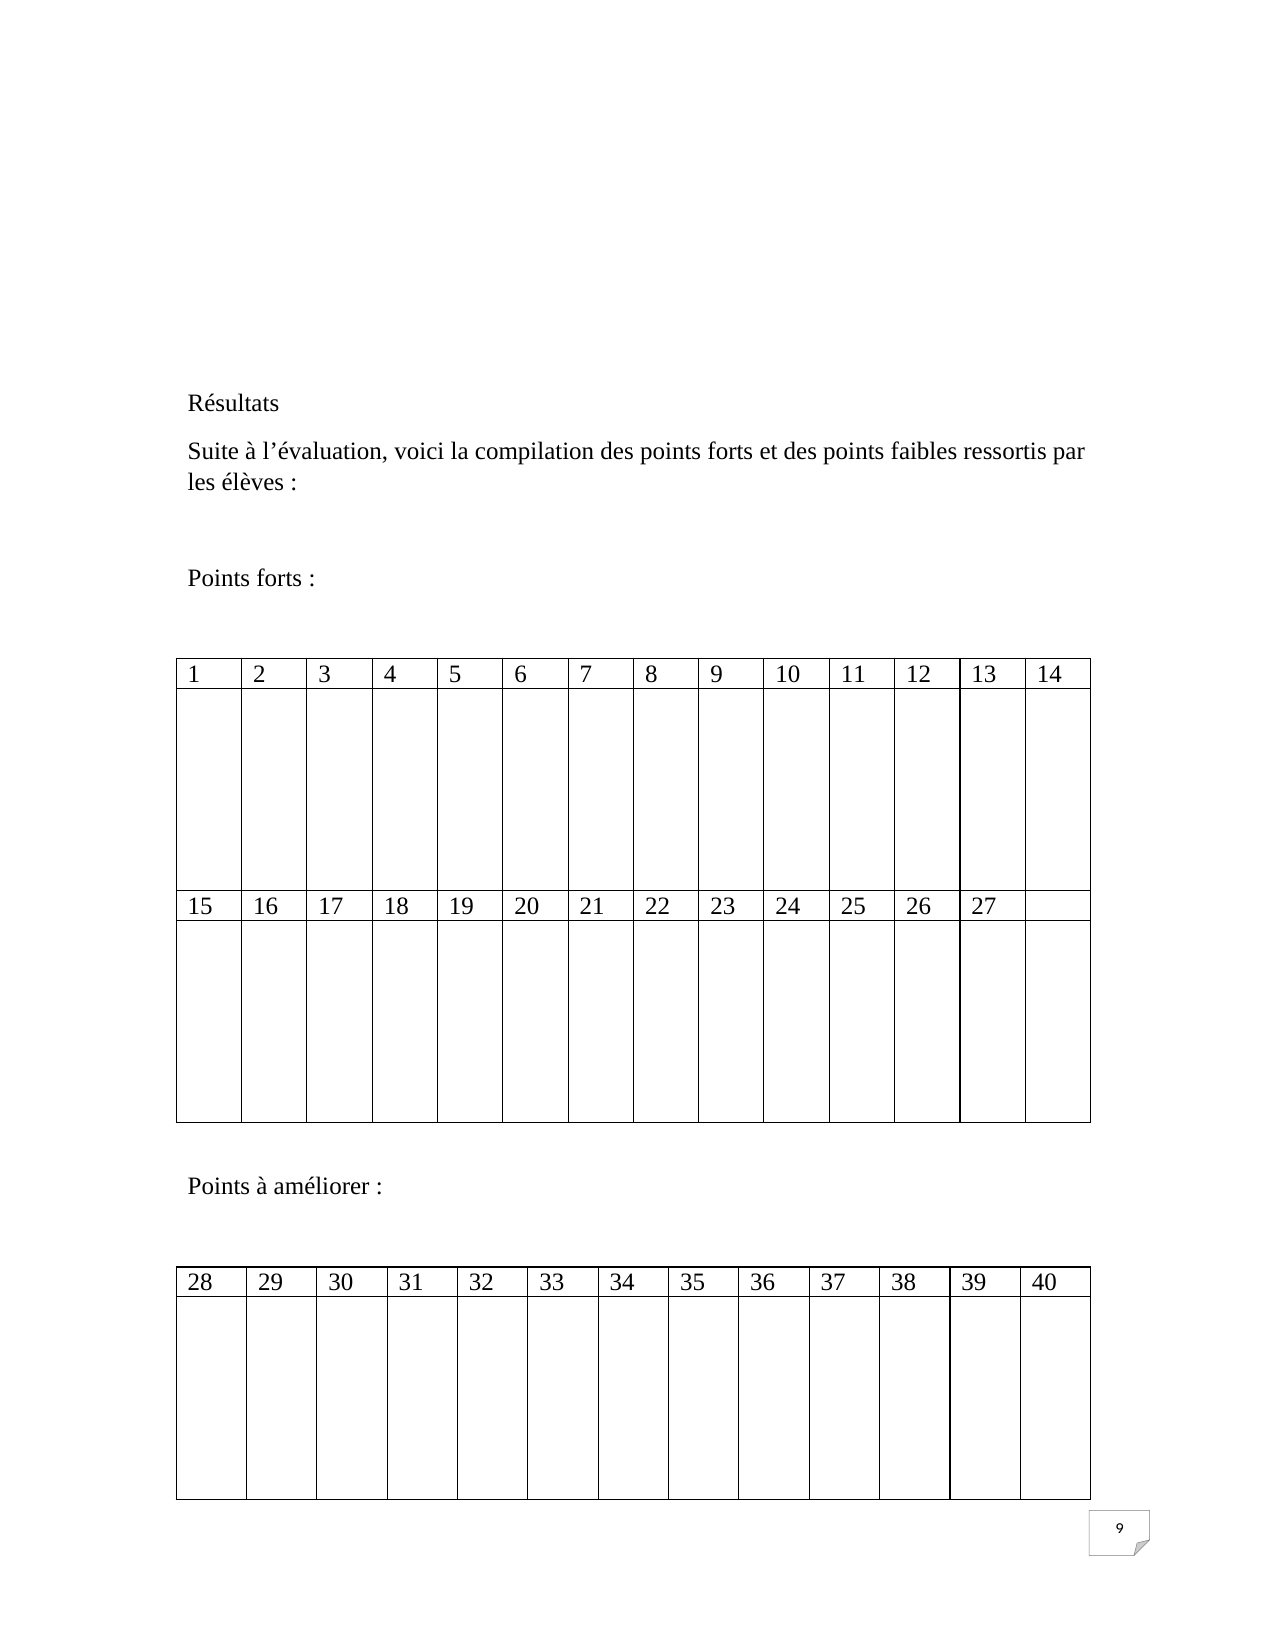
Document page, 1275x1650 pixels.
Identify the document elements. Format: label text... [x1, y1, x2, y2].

table_cell [307, 689, 372, 890]
text Points forts : [187, 563, 1087, 591]
table_cell [699, 689, 763, 890]
table_cell [830, 921, 894, 1122]
table_cell 25 [830, 891, 894, 920]
table_header 6 [503, 659, 568, 688]
table_cell [880, 1297, 949, 1498]
table_cell [438, 689, 502, 890]
table_header 40 [1021, 1268, 1090, 1296]
text Résultats [187, 388, 1087, 417]
table_cell [961, 921, 1025, 1122]
table_cell [961, 689, 1025, 890]
table_cell [739, 1297, 809, 1498]
table_cell [1026, 689, 1090, 890]
table_cell [764, 921, 829, 1122]
table_header 36 [739, 1268, 809, 1296]
table_header 2 [242, 659, 306, 688]
table_cell [177, 689, 241, 890]
table_cell 23 [699, 891, 763, 920]
table_cell [247, 1297, 316, 1498]
table_cell [1026, 891, 1090, 920]
table_header 8 [634, 659, 698, 688]
table_cell [669, 1297, 738, 1498]
table_header 3 [307, 659, 372, 688]
table_cell [951, 1297, 1020, 1498]
table_cell 27 [961, 891, 1025, 920]
table_cell 17 [307, 891, 372, 920]
table_cell [438, 921, 502, 1122]
table_header 33 [528, 1268, 598, 1296]
table_header 7 [569, 659, 633, 688]
table_header 31 [388, 1268, 457, 1296]
table_header 32 [458, 1268, 527, 1296]
text Suite à l’évaluation, voici la compilation des points forts et des points faibles ressortis par les élèves : [187, 436, 1087, 496]
table_cell 18 [373, 891, 437, 920]
table_cell [317, 1297, 387, 1498]
table_cell [503, 689, 568, 890]
table_header 1 [177, 659, 241, 688]
table_cell [177, 1297, 246, 1498]
table_cell [569, 921, 633, 1122]
table_header 34 [599, 1268, 668, 1296]
table_header 10 [764, 659, 829, 688]
table_header 5 [438, 659, 502, 688]
table_cell 15 [177, 891, 241, 920]
table_header 37 [810, 1268, 879, 1296]
table_cell [1026, 921, 1090, 1122]
table_cell [528, 1297, 598, 1498]
table_cell [373, 921, 437, 1122]
table_cell [307, 921, 372, 1122]
text Points à améliorer : [187, 1171, 1087, 1200]
table_cell 19 [438, 891, 502, 920]
table_cell 22 [634, 891, 698, 920]
table_cell [569, 689, 633, 890]
table_cell [177, 921, 241, 1122]
table_header 38 [880, 1268, 949, 1296]
table_header 11 [830, 659, 894, 688]
table_cell 16 [242, 891, 306, 920]
table_cell 20 [503, 891, 568, 920]
table_cell [1021, 1297, 1090, 1498]
table_header 9 [699, 659, 763, 688]
table_header 29 [247, 1268, 316, 1296]
table_cell [388, 1297, 457, 1498]
table_cell 26 [895, 891, 959, 920]
table_cell 24 [764, 891, 829, 920]
table_cell [699, 921, 763, 1122]
table_cell [634, 921, 698, 1122]
table_cell [895, 921, 959, 1122]
table_cell [764, 689, 829, 890]
table_header 14 [1026, 659, 1090, 688]
table_cell [503, 921, 568, 1122]
table_cell [810, 1297, 879, 1498]
table_header 28 [177, 1268, 246, 1296]
table_header 35 [669, 1268, 738, 1296]
table_cell [242, 689, 306, 890]
table_cell [599, 1297, 668, 1498]
table_cell [373, 689, 437, 890]
table_cell [458, 1297, 527, 1498]
table_cell [634, 689, 698, 890]
table_cell [895, 689, 959, 890]
table_cell 21 [569, 891, 633, 920]
table_header 30 [317, 1268, 387, 1296]
table_header 13 [961, 659, 1025, 688]
table_cell [242, 921, 306, 1122]
table_header 39 [951, 1268, 1020, 1296]
table_header 12 [895, 659, 959, 688]
table_cell [830, 689, 894, 890]
table_header 4 [373, 659, 437, 688]
